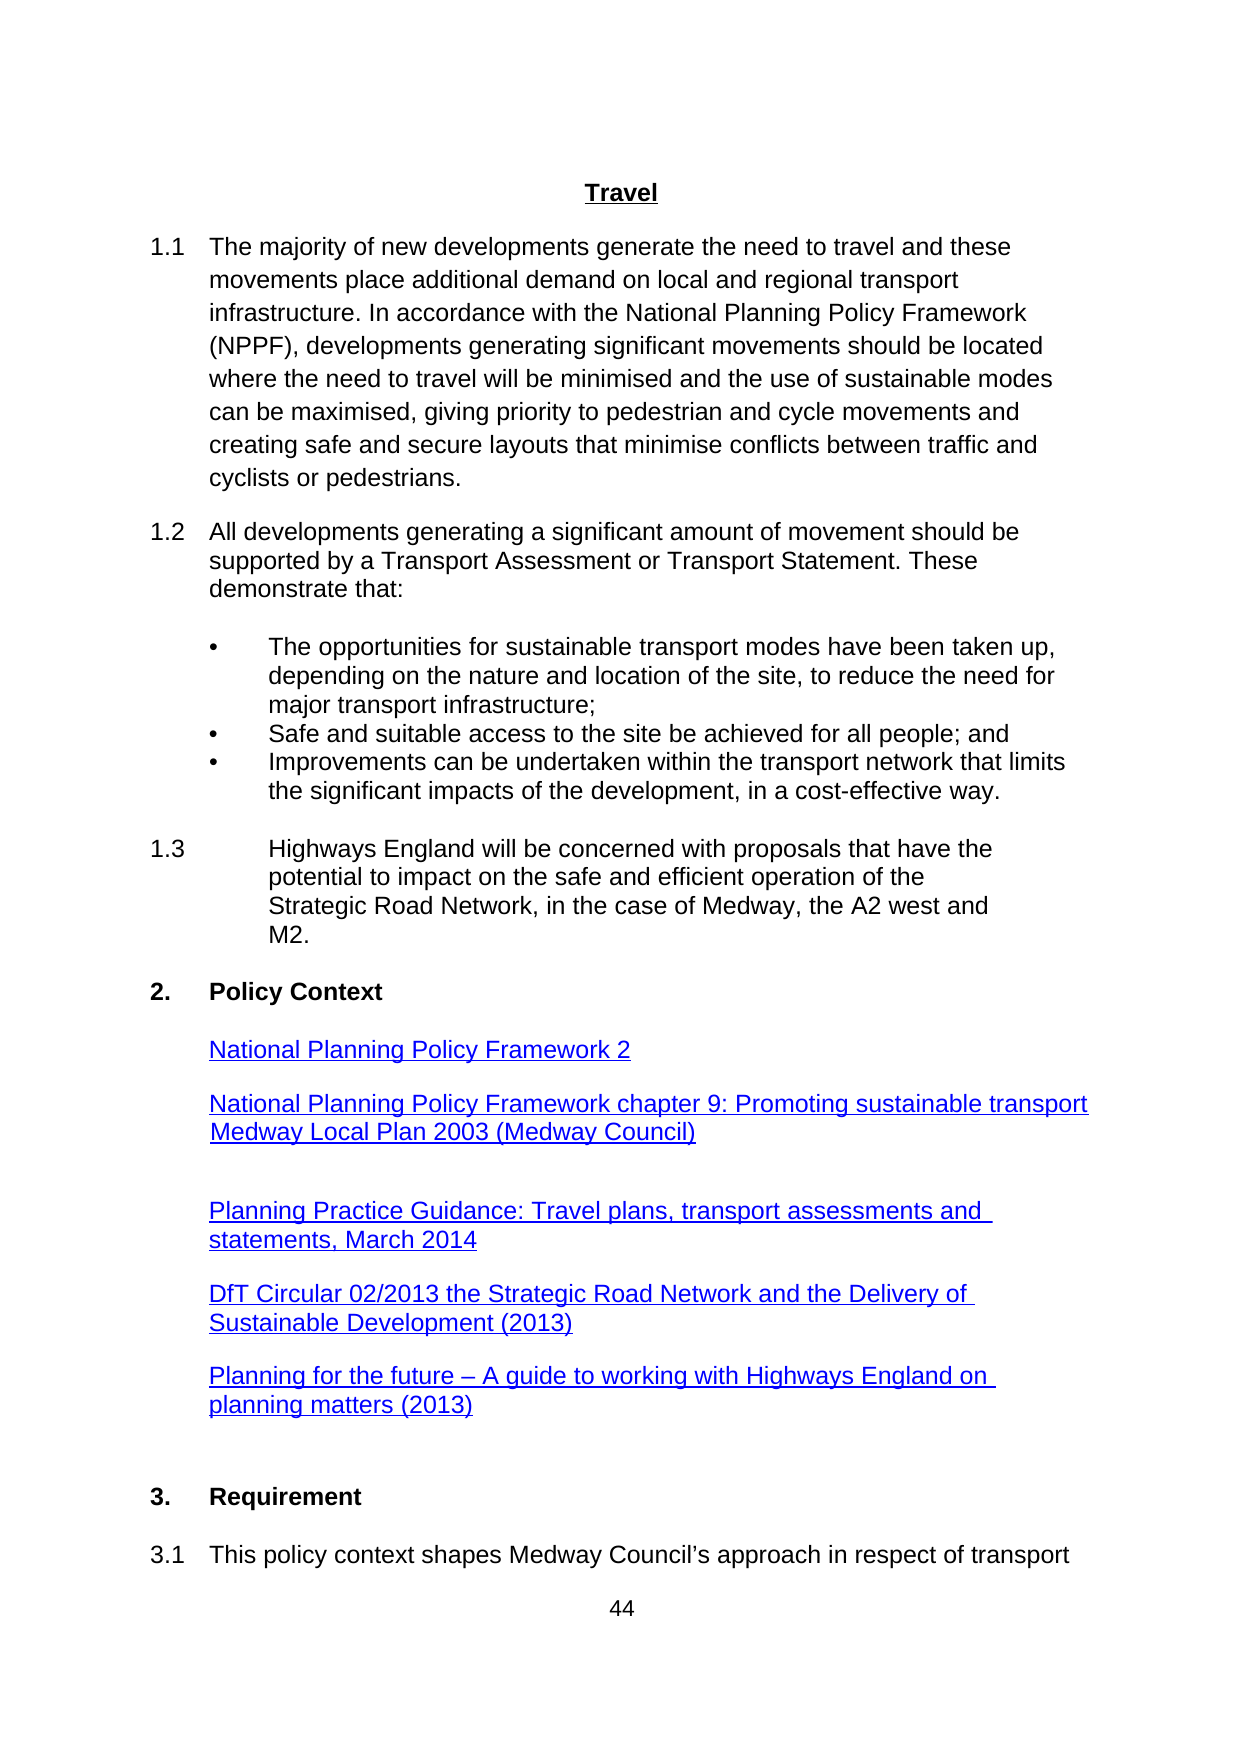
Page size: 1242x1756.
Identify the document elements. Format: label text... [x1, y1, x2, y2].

list Safe and suitable access to the site be achieved for all people; and [209, 718, 1104, 747]
text National Planning Policy Framework chapter 9: Promoting sustainable transport [209, 1088, 1104, 1117]
list Improvements can be undertaken within the transport network that limits the significant impacts of the development, in a cost-effective way. [209, 747, 1067, 805]
list The majority of new developments generate the need to travel and these movements place additional demand on local and regional transport infrastructure. In accordance with the National Planning Policy Framework (NPPF), developments generating significant movements should be located where the need to travel will be minimised and the use of sustainable modes can be maximised, giving priority to pedestrian and cycle movements and creating safe and secure layouts that minimise conflicts between traffic and cyclists or pedestrians. [150, 232, 1055, 492]
text Planning for the future – A guide to working with Highways England on planning matters (2013) [209, 1361, 1033, 1419]
text Medway Local Plan 2003 (Medway Council) [209, 1117, 1079, 1146]
subtitle Travel [207, 178, 1035, 207]
list The opportunities for sustainable transport modes have been taken up, depending on the nature and location of the site, to reduce the need for major transport infrastructure; [209, 632, 1057, 718]
text Planning Practice Guidance: Travel plans, transport assessments and statements, March 2014 [209, 1196, 1104, 1254]
subtitle Requirement [150, 1482, 1104, 1511]
text National Planning Policy Framework 2 [209, 1035, 1104, 1063]
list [150, 1540, 1072, 1569]
subtitle Policy Context [150, 977, 1104, 1006]
text DfT Circular 02/2013 the Strategic Road Network and the Delivery of Sustainable Development (2013) [209, 1279, 1066, 1336]
list Highways England will be concerned with proposals that have the potential to impact on the safe and efficient operation of the Strategic Road Network, in the case of Medway, the A2 west and M2. [150, 833, 1028, 948]
list All developments generating a significant amount of movement should be supported by a Transport Assessment or Transport Statement. These demonstrate that: [150, 517, 1022, 603]
